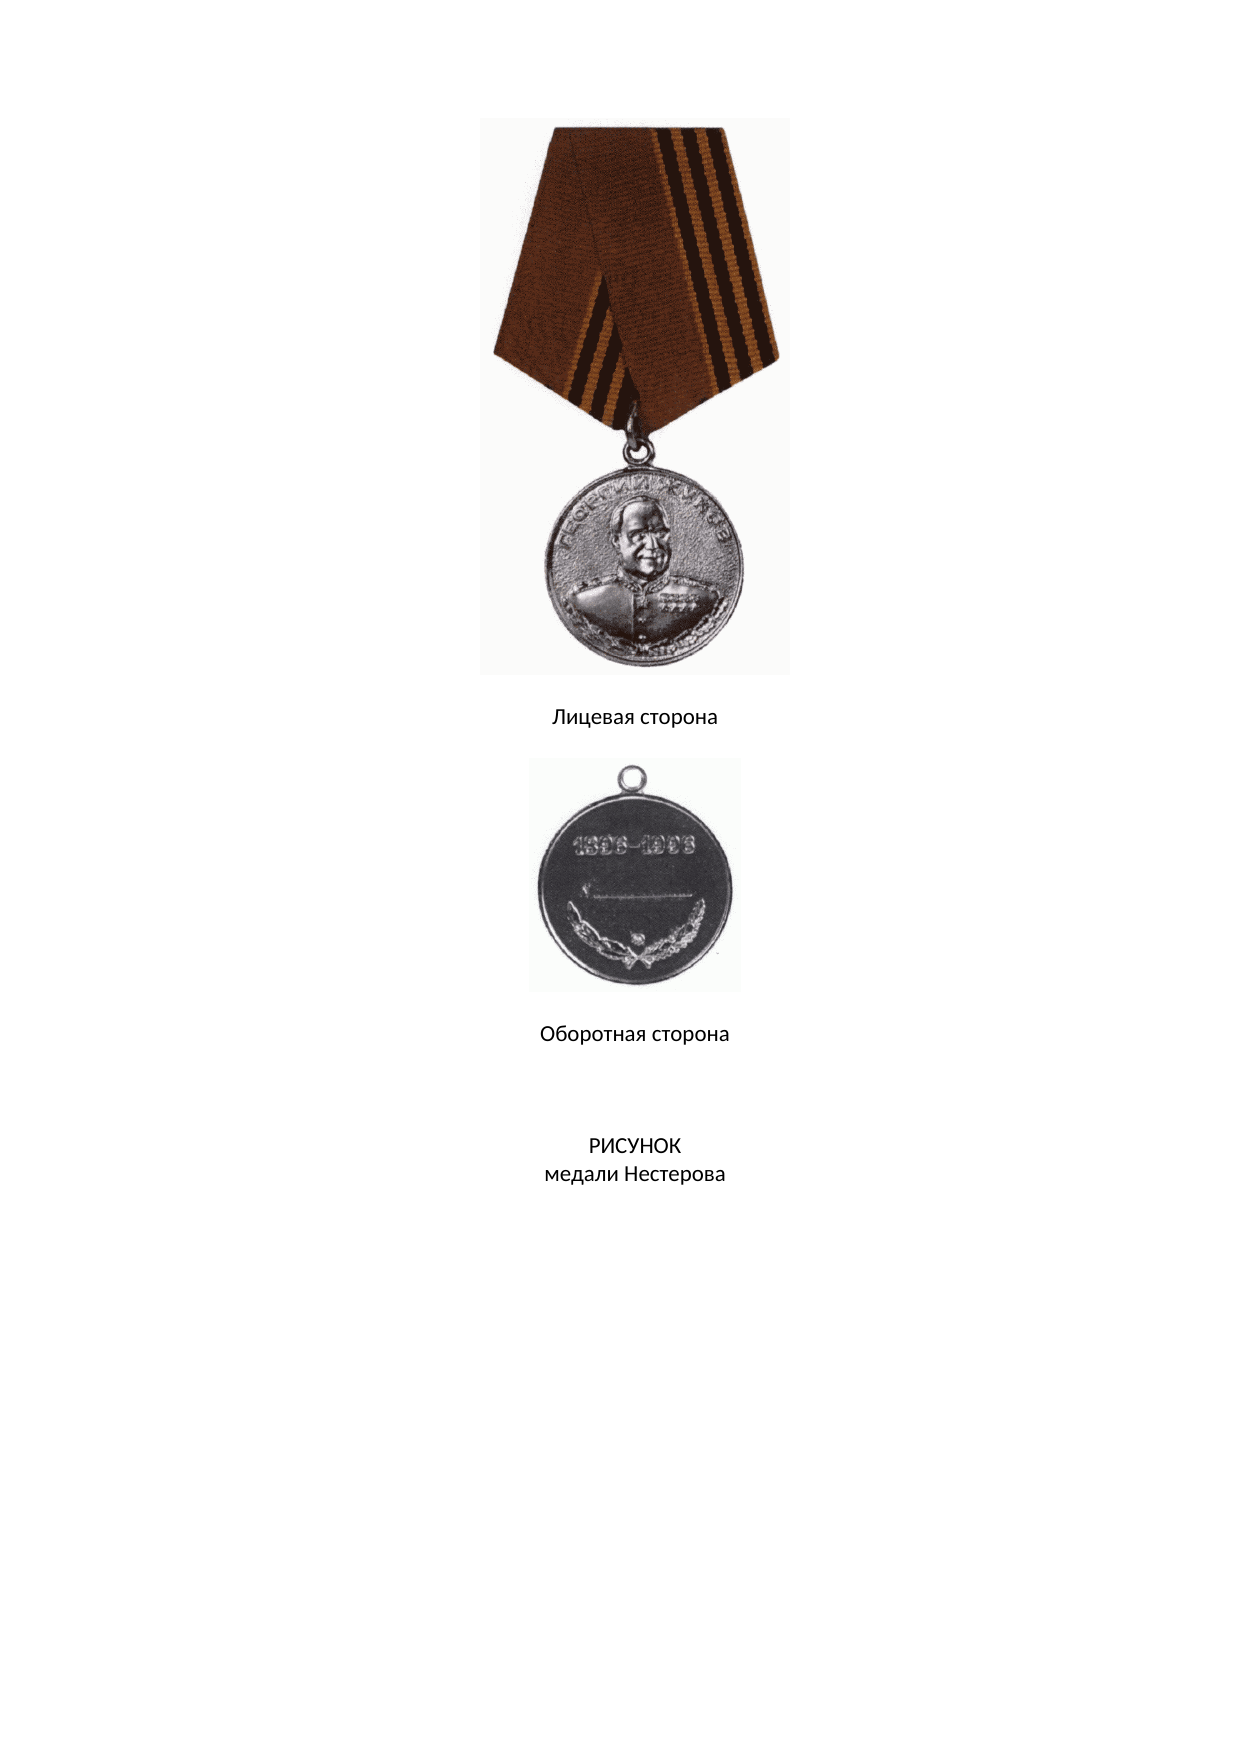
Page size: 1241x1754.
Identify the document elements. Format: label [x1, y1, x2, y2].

picture [529, 758, 741, 992]
picture [480, 118, 790, 675]
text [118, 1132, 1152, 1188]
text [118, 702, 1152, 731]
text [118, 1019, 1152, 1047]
